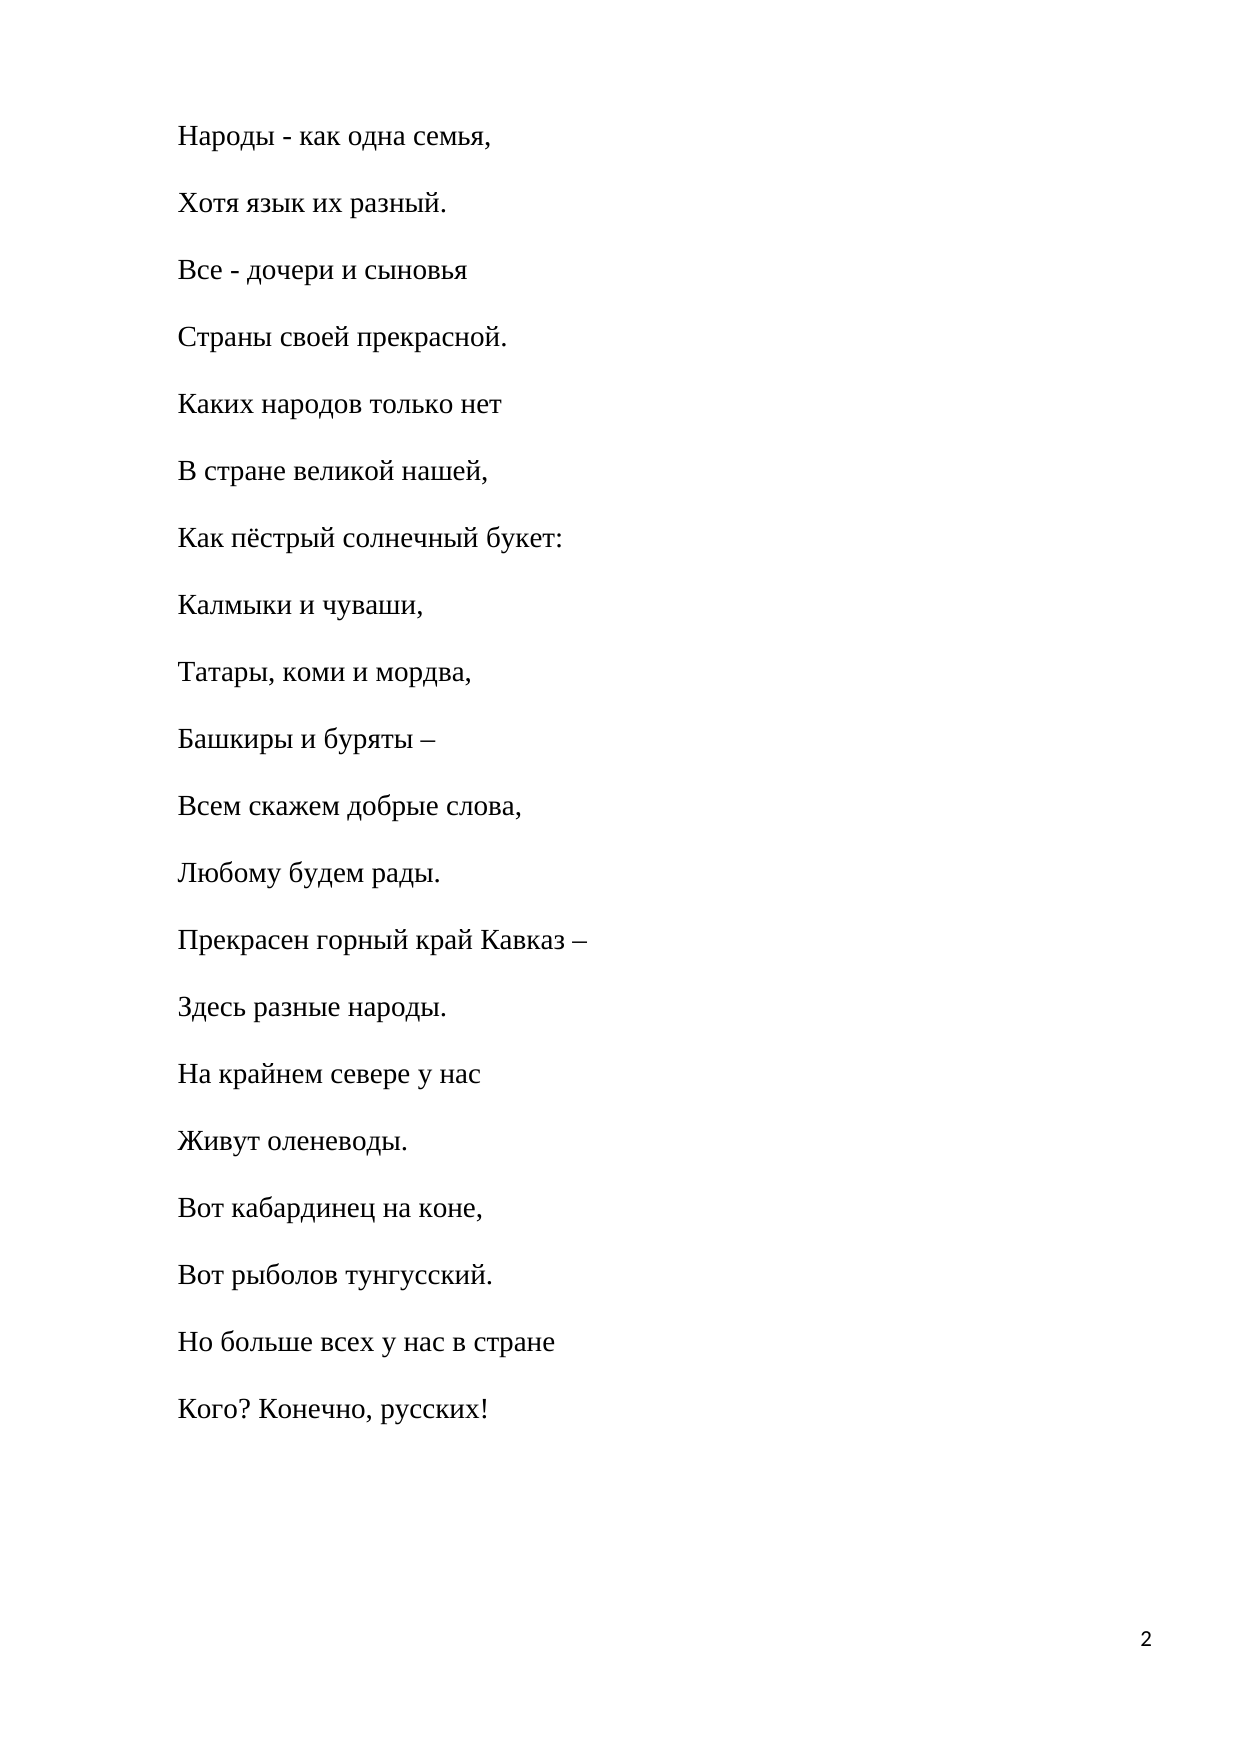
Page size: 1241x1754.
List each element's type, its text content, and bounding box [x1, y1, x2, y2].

text Любому будем рады. [177, 855, 1152, 888]
text В стране великой нашей, [177, 453, 1152, 487]
text Каких народов только нет [177, 386, 1152, 419]
text Страны своей прекрасной. [177, 319, 1152, 353]
text Татары, коми и мордва, [177, 654, 1152, 687]
text Кого? Конечно, русских! [177, 1391, 1152, 1517]
text Башкиры и буряты – [177, 721, 1152, 754]
text Народы - как одна семья, [177, 118, 1152, 152]
text Хотя язык их разный. [177, 185, 1152, 219]
text На крайнем севере у нас [177, 1056, 1152, 1089]
text Но больше всех у нас в стране [177, 1324, 1152, 1357]
text Как пёстрый солнечный букет: [177, 520, 1152, 553]
text Всем скажем добрые слова, [177, 788, 1152, 821]
text Вот рыболов тунгусский. [177, 1257, 1152, 1290]
text Вот кабардинец на коне, [177, 1190, 1152, 1223]
text Калмыки и чуваши, [177, 587, 1152, 621]
text Живут оленеводы. [177, 1123, 1152, 1156]
text Прекрасен горный край Кавказ – [177, 922, 1152, 955]
text Здесь разные народы. [177, 989, 1152, 1022]
text Все - дочери и сыновья [177, 252, 1152, 286]
